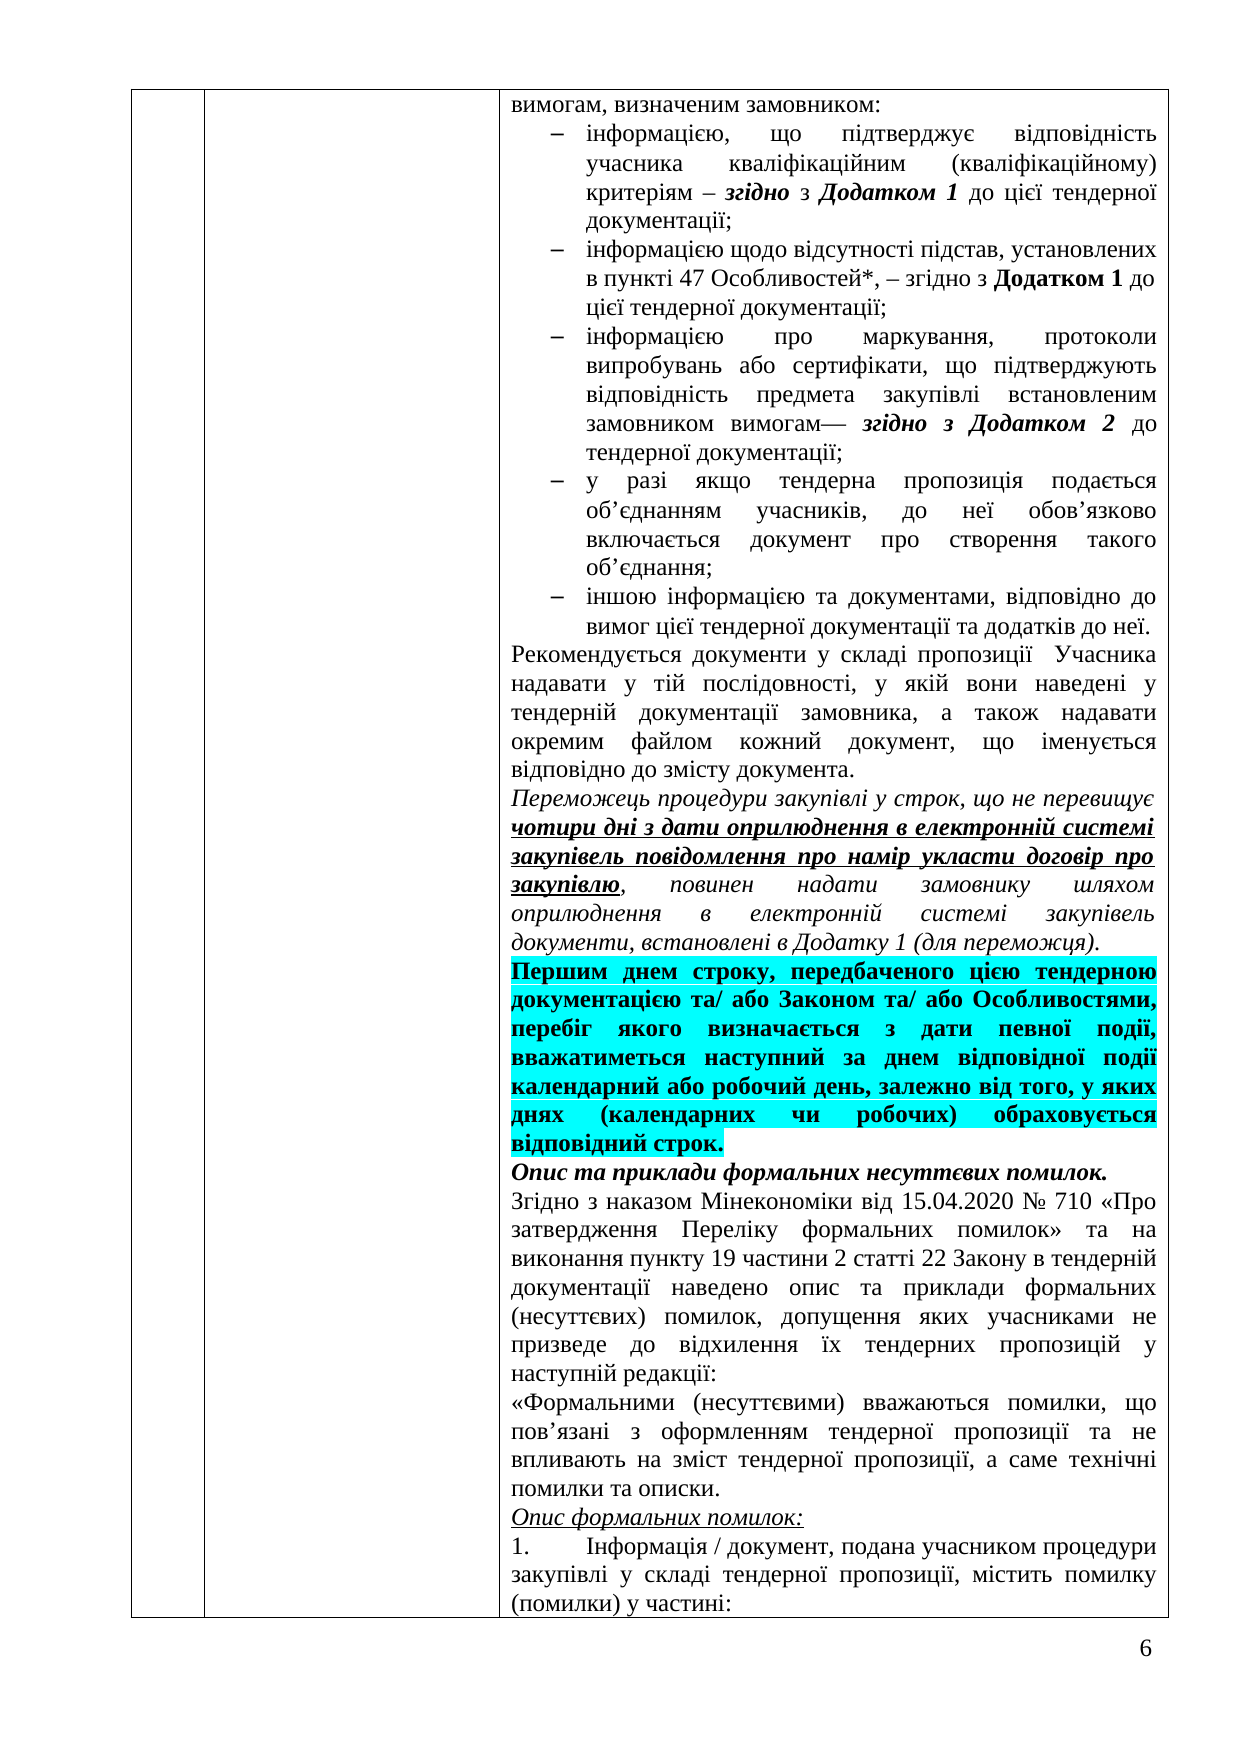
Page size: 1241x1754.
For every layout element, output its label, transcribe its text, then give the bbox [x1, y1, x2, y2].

table_cell 1 [132, 90, 204, 1617]
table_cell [500, 90, 1168, 1617]
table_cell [205, 90, 499, 1617]
